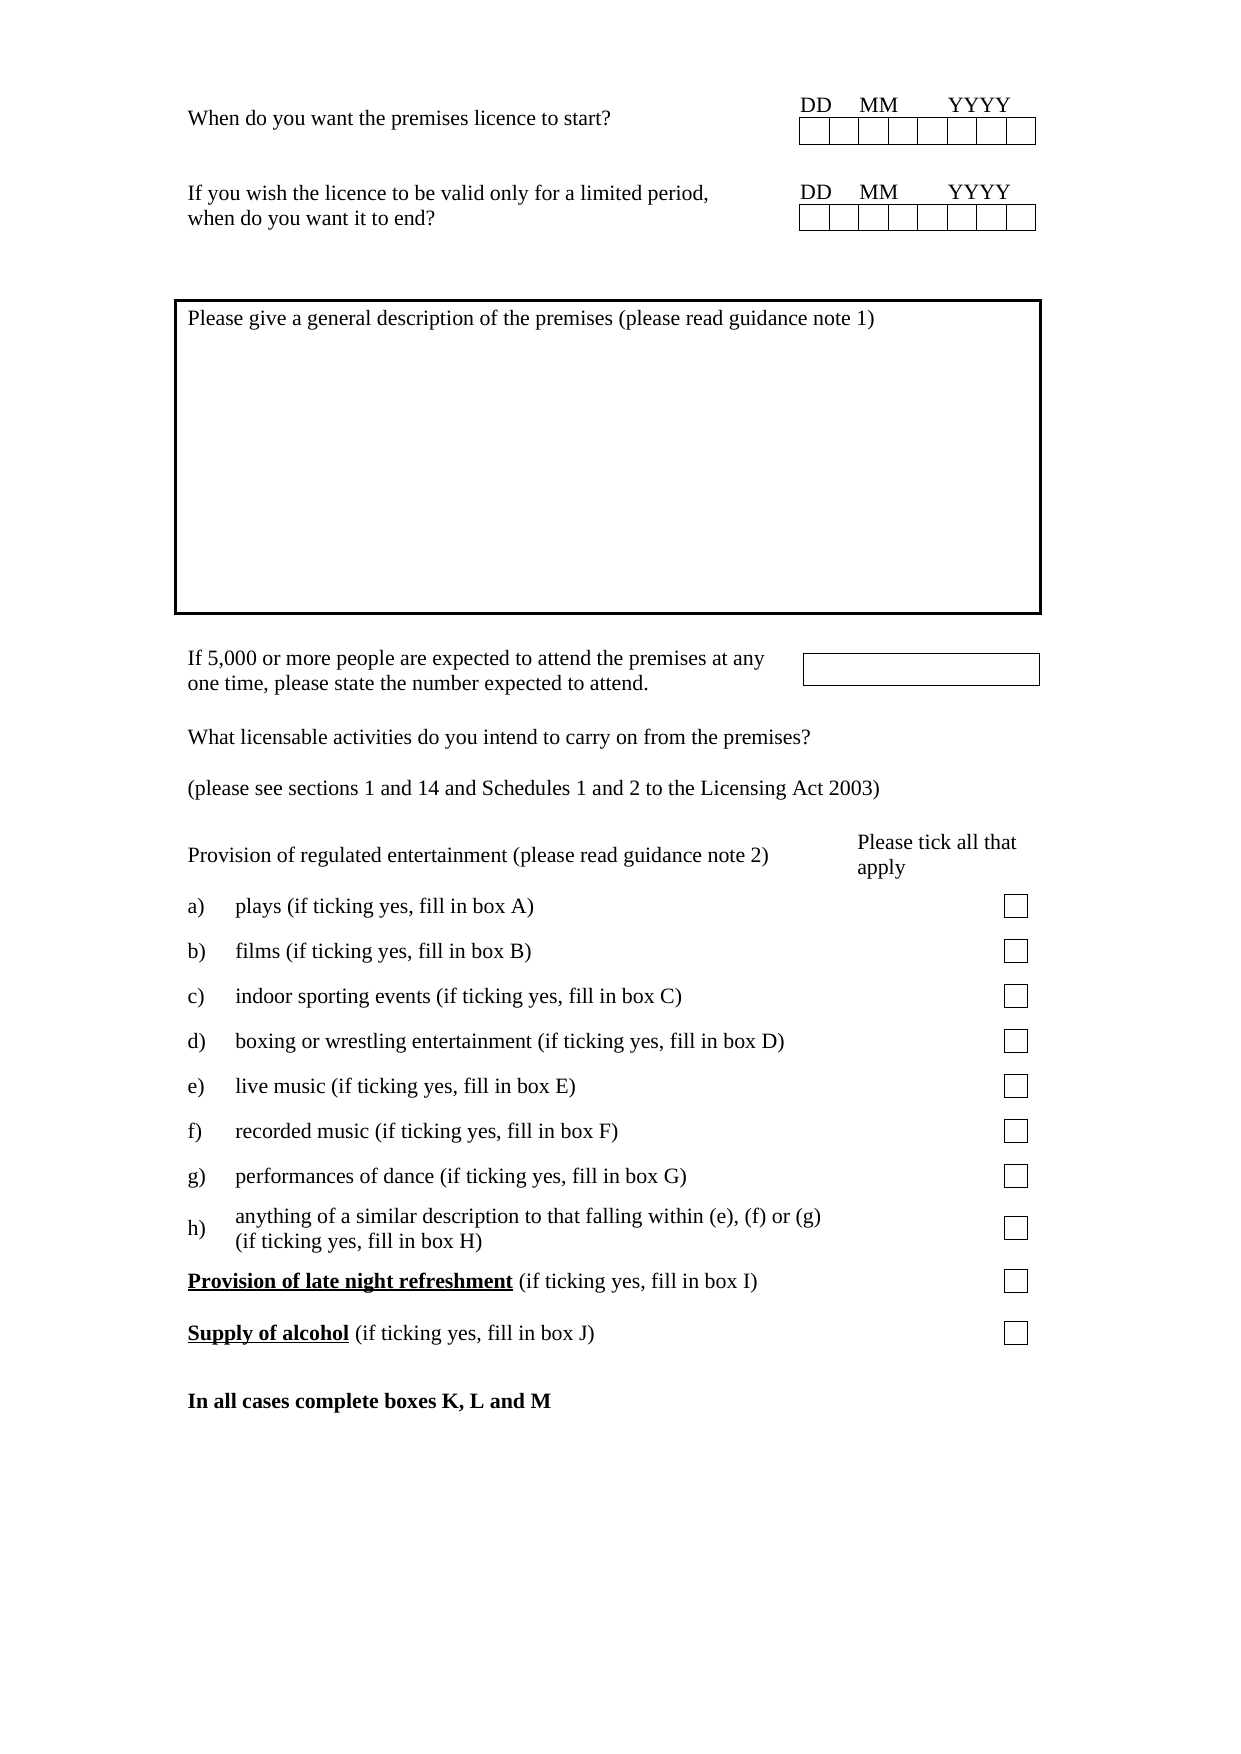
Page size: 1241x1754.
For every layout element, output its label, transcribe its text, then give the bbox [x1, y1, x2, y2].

table_cell b) [176, 929, 223, 972]
table_cell [991, 1019, 1040, 1062]
table_cell [991, 1109, 1040, 1152]
table_header When do you want the premises licence to start? [176, 75, 766, 161]
table_cell Supply of alcohol (if ticking yes, fill in box J) [176, 1303, 990, 1362]
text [187, 1363, 1053, 1414]
table_cell [991, 1154, 1040, 1197]
table_header If 5,000 or more people are expected to attend the premises at any one time, please state the number expected to attend. [181, 641, 795, 698]
table_cell films (if ticking yes, fill in box B) [224, 929, 990, 972]
table_header [796, 641, 1045, 698]
table_cell d) [176, 1019, 223, 1062]
table_cell [991, 1303, 1040, 1362]
table_cell [991, 884, 1040, 927]
table_cell [991, 974, 1040, 1017]
table_header Please tick all that apply [846, 826, 1040, 882]
table_cell plays (if ticking yes, fill in box A) [224, 884, 990, 927]
table_cell [991, 929, 1040, 972]
table_cell [991, 1064, 1040, 1107]
table_cell c) [176, 974, 223, 1017]
table_cell a) [176, 884, 223, 927]
text (please see sections 1 and 14 and Schedules 1 and 2 to the Licensing Act 2003) [187, 774, 1053, 800]
table_header Provision of regulated entertainment (please read guidance note 2) [176, 826, 844, 882]
table_cell performances of dance (if ticking yes, fill in box G) [224, 1154, 990, 1197]
table_cell If you wish the licence to be valid only for a limited period, when do you want it to end? [176, 162, 766, 248]
table_cell f) [176, 1109, 223, 1152]
table_cell g) [176, 1154, 223, 1197]
table_cell live music (if ticking yes, fill in box E) [224, 1064, 990, 1107]
text What licensable activities do you intend to carry on from the premises? [187, 724, 1053, 749]
table_cell boxing or wrestling entertainment (if ticking yes, fill in box D) [224, 1019, 990, 1062]
table_header [767, 75, 1040, 161]
table_cell indoor sporting events (if ticking yes, fill in box C) [224, 974, 990, 1017]
table_cell [991, 1258, 1040, 1302]
table_cell anything of a similar description to that falling within (e), (f) or (g) (if ticking yes, fill in box H) [224, 1199, 990, 1257]
table_cell h) [176, 1199, 223, 1257]
table_cell recorded music (if ticking yes, fill in box F) [224, 1109, 990, 1152]
table_cell Provision of late night refreshment (if ticking yes, fill in box I) [176, 1258, 990, 1302]
table_header Please give a general description of the premises (please read guidance note 1) [177, 302, 1039, 612]
table_cell e) [176, 1064, 223, 1107]
table_cell [991, 1199, 1040, 1257]
table_cell [767, 162, 1040, 248]
